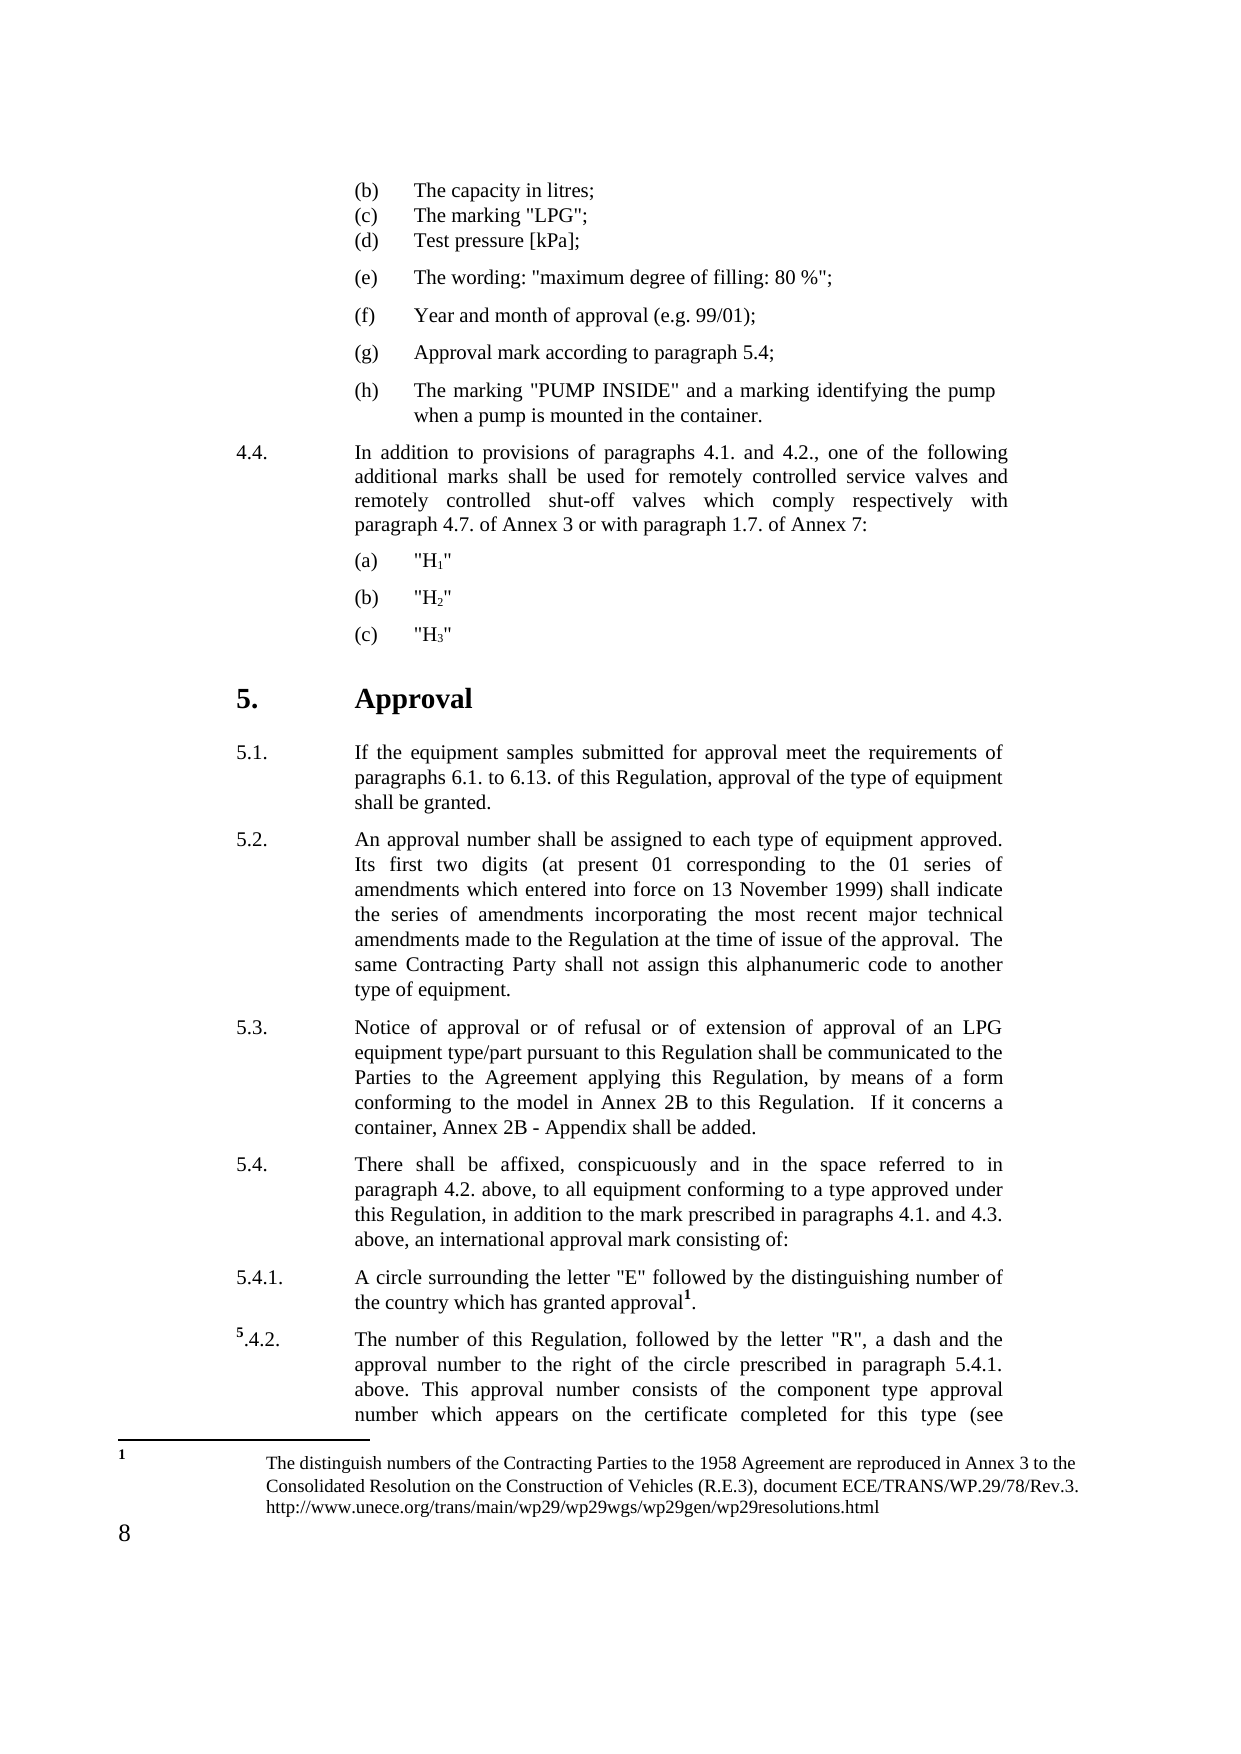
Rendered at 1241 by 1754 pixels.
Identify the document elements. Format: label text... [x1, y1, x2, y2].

text (g) Approval mark according to paragraph 5.4; [236, 340, 1004, 365]
text (c) "H3" [236, 622, 1009, 646]
text 4.4. In addition to provisions of paragraphs 4.1. and 4.2., one of the following additional marks shall be used for remotely controlled service valves and remotely controlled shut-off valves which comply respectively with paragraph 4.7. of Annex 3 or with paragraph 1.7. of Annex 7: [236, 440, 1009, 536]
text (a) "H1" [236, 548, 1009, 572]
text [236, 177, 1004, 252]
text 5.2. An approval number shall be assigned to each type of equipment approved. Its first two digits (at present 01 corresponding to the 01 series of amendments which entered into force on 13 November 1999) shall indicate the series of amendments incorporating the most recent major technical amendments made to the Regulation at the time of issue of the approval. The same Contracting Party shall not assign this alphanumeric code to another type of equipment. [236, 827, 1004, 1002]
text (e) The wording: "maximum degree of filling: 80 %"; [236, 265, 1004, 290]
text (f) Year and month of approval (e.g. 99/01); [236, 302, 1004, 327]
text (h) The marking "PUMP INSIDE" and a marking identifying the pump when a pump is mounted in the container. [236, 377, 1004, 427]
text 5.4.1. A circle surrounding the letter "E" followed by the distinguishing number of the country which has granted approval. [236, 1264, 1004, 1314]
text 5.4. There shall be affixed, conspicuously and in the space referred to in paragraph 4.2. above, to all equipment conforming to a type approved under this Regulation, in addition to the mark prescribed in paragraphs 4.1. and 4.3. above, an international approval mark consisting of: [236, 1152, 1004, 1252]
text 5.1. If the equipment samples submitted for approval meet the requirements of paragraphs 6.1. to 6.13. of this Regulation, approval of the type of equipment shall be granted. [236, 739, 1004, 814]
text 5.3. Notice of approval or of refusal or of extension of approval of an LPG equipment type/part pursuant to this Regulation shall be communicated to the Parties to the Agreement applying this Regulation, by means of a form conforming to the model in Annex 2B to this Regulation. If it concerns a container, Annex 2B - Appendix shall be added. [236, 1014, 1004, 1139]
text (b) "H2" [236, 585, 1009, 609]
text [236, 1327, 1004, 1427]
text 5. Approval [118, 683, 1004, 714]
